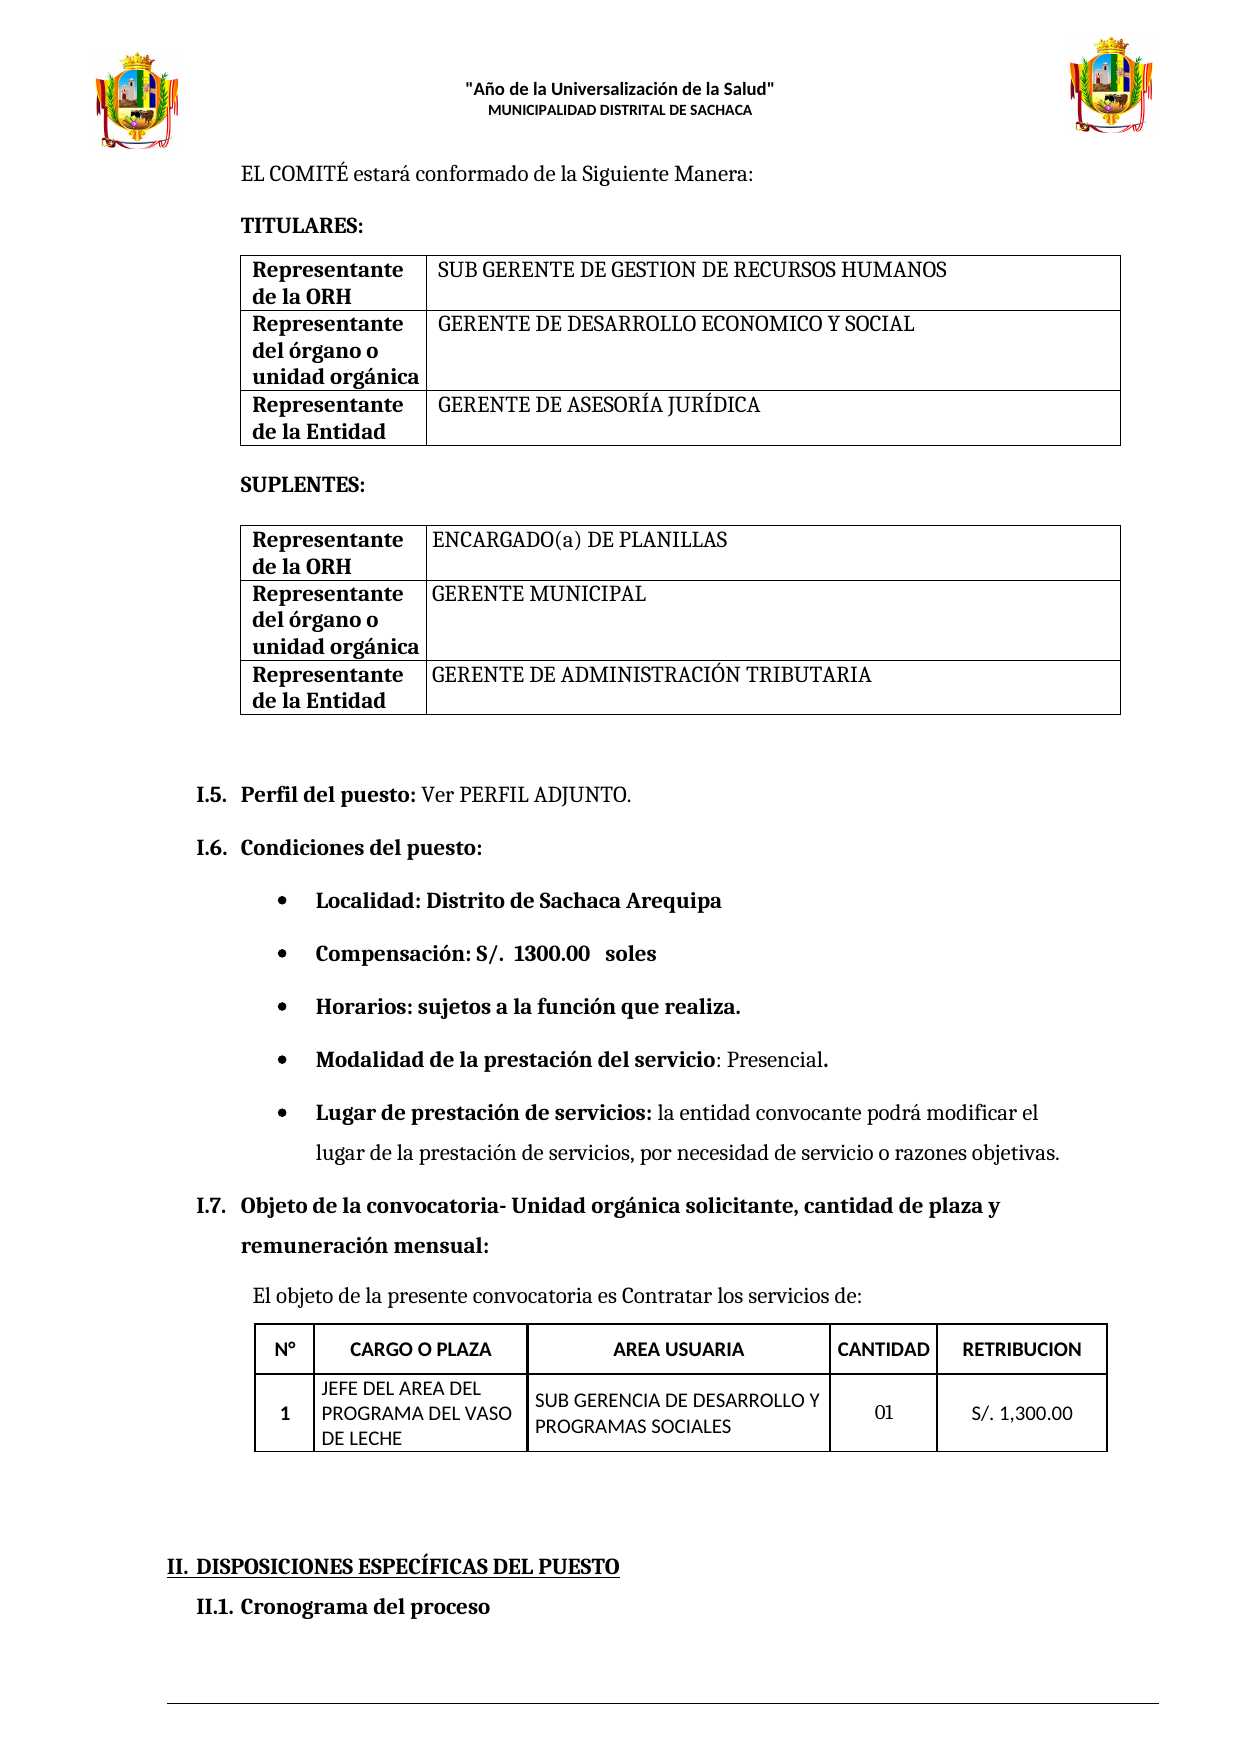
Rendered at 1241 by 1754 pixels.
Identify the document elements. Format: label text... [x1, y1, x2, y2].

list Cronograma del proceso [196, 1594, 1064, 1620]
table_header RETRIBUCION [938, 1325, 1106, 1373]
table_cell GERENTE DE ASESORÍA JURÍDICA [427, 391, 1120, 445]
list EL COMITÉ estará conformado de la Siguiente Manera: [241, 160, 811, 187]
table_cell S/. 1,300.00 [938, 1375, 1106, 1451]
list Objeto de la convocatoria- Unidad orgánica solicitante, cantidad de plaza y remuneración mensual: [196, 1193, 1064, 1259]
table_header AREA USUARIA [529, 1325, 829, 1373]
table_cell Representante de la Entidad [241, 391, 426, 445]
list Horarios: sujetos a la función que realiza. [278, 994, 1064, 1020]
text SUPLENTES: [241, 472, 1159, 498]
list Compensación: S/. 1300.00 soles [278, 941, 1064, 967]
text El objeto de la presente convocatoria es Contratar los servicios de: [252, 1283, 1159, 1309]
table_header CANTIDAD [831, 1325, 936, 1373]
list DISPOSICIONES ESPECÍFICAS DEL PUESTO [167, 1554, 1159, 1580]
table_header N° [256, 1325, 313, 1373]
table_cell Representante de la Entidad [241, 661, 426, 714]
table_cell Representante del órgano o unidad orgánica [241, 581, 426, 660]
list Lugar de prestación de servicios: la entidad convocante podrá modificar el lugar de la prestación de servicios, por necesidad de servicio o razones objetivas. [278, 1100, 1064, 1166]
list Condiciones del puesto: [196, 834, 1064, 861]
table_header SUB GERENTE DE GESTION DE RECURSOS HUMANOS [427, 256, 1120, 310]
table_cell GERENTE MUNICIPAL [427, 581, 1120, 660]
picture [95, 52, 179, 149]
table_cell 1 [256, 1375, 313, 1451]
table_cell JEFE DEL AREA DEL PROGRAMA DEL VASO DE LECHE [315, 1375, 526, 1451]
picture [1069, 37, 1153, 133]
list Localidad: Distrito de Sachaca Arequipa [278, 888, 1064, 914]
table_cell GERENTE DE DESARROLLO ECONOMICO Y SOCIAL [427, 311, 1120, 390]
table_header Representante de la ORH [241, 526, 426, 579]
table_header ENCARGADO(a) DE PLANILLAS [427, 526, 1120, 579]
table_cell SUB GERENCIA DE DESARROLLO Y PROGRAMAS SOCIALES [529, 1375, 829, 1451]
table_cell Representante del órgano o unidad orgánica [241, 311, 426, 390]
list Modalidad de la prestación del servicio: Presencial. [278, 1047, 1064, 1073]
list TITULARES: [241, 213, 811, 239]
table_header Representante de la ORH [241, 256, 426, 310]
list Perfil del puesto: Ver PERFIL ADJUNTO. [196, 781, 1064, 808]
table_cell 01 [831, 1375, 936, 1451]
table_cell GERENTE DE ADMINISTRACIÓN TRIBUTARIA [427, 661, 1120, 714]
table_header CARGO O PLAZA [315, 1325, 526, 1373]
